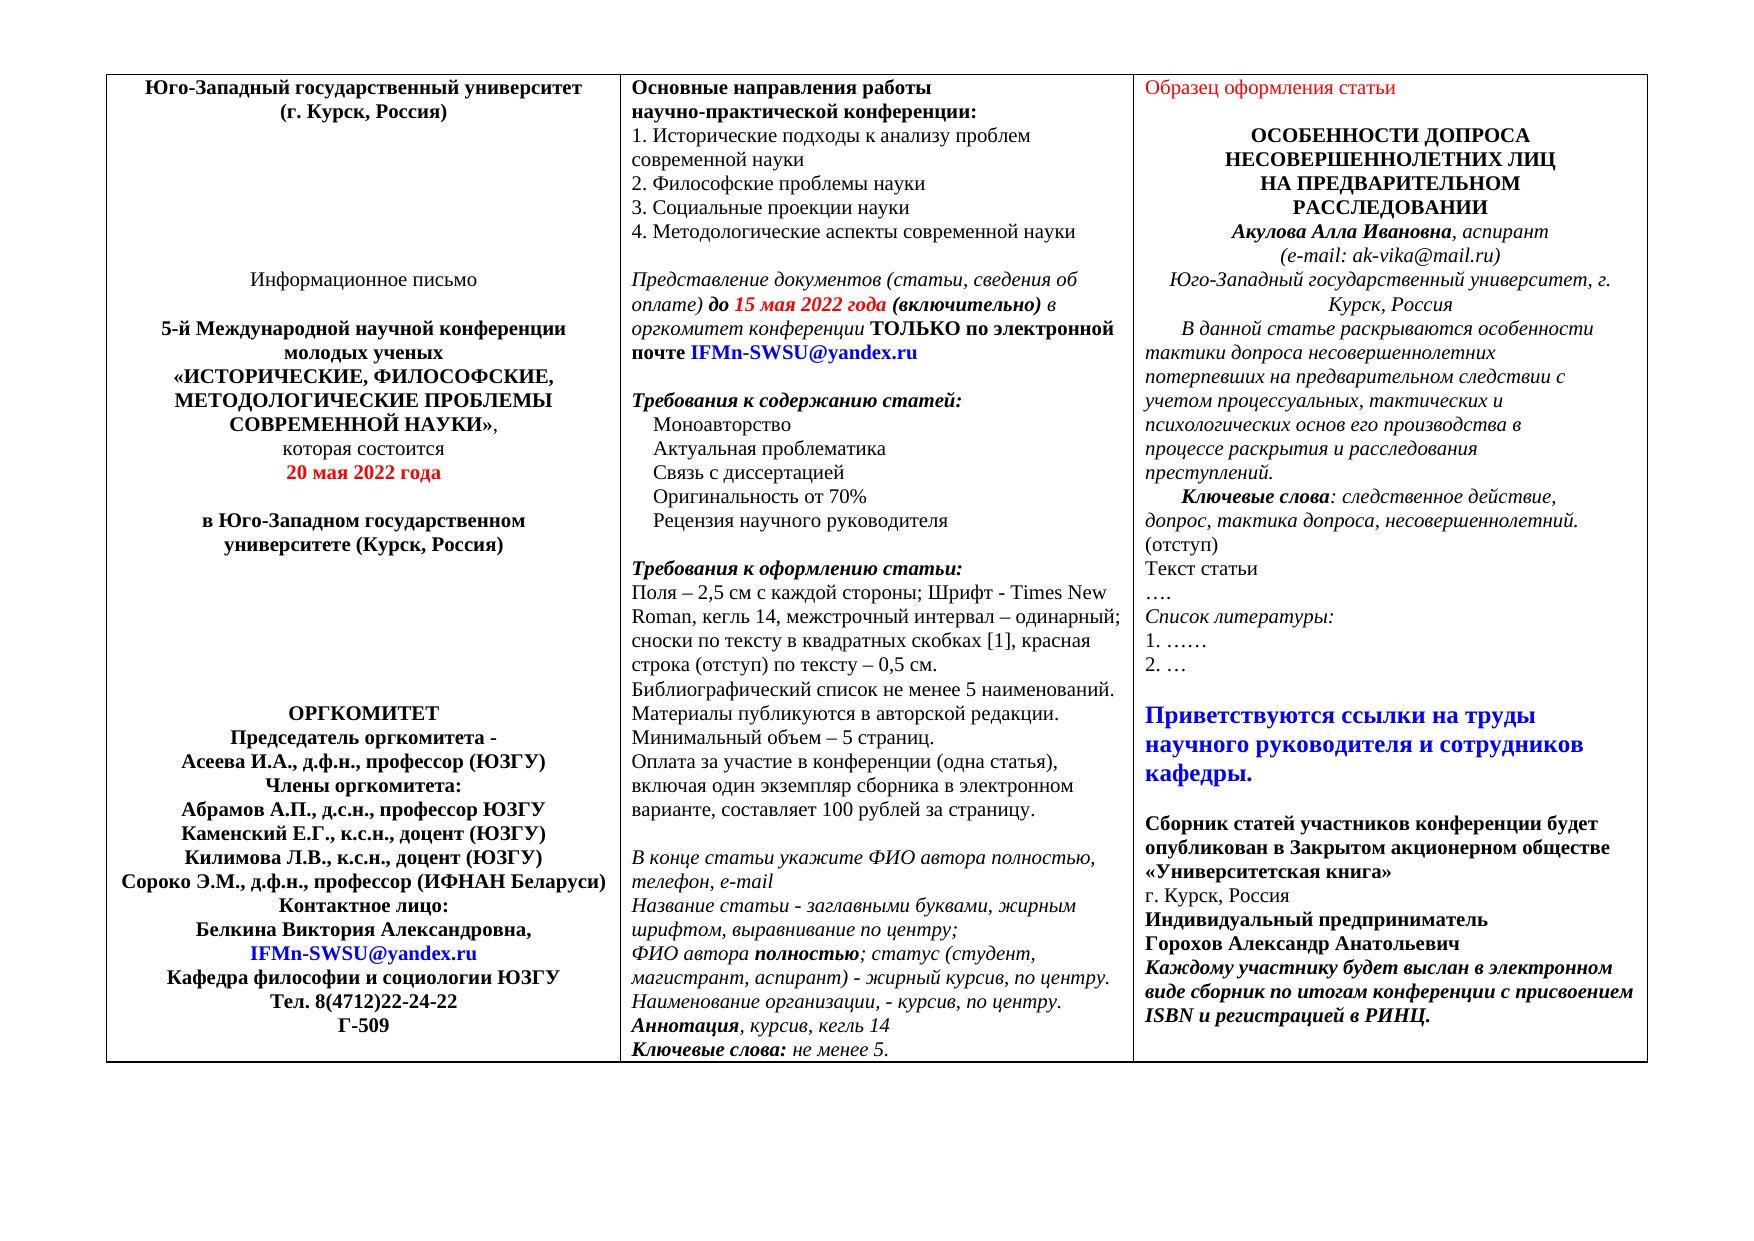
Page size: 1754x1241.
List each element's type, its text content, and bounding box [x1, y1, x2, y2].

table_header Юго-Западный государственный университет (г. Курск, Россия) Информационное письмо 5-й Международной научной конференции молодых ученых «ИСТОРИЧЕСКИЕ, ФИЛОСОФСКИЕ, МЕТОДОЛОГИЧЕСКИЕ ПРОБЛЕМЫ СОВРЕМЕННОЙ НАУКИ», которая состоится 20 мая 2022 года в Юго-Западном государственном университете (Курск, Россия) ОРГКОМИТЕТ Председатель оргкомитета - Асеева И.А., д.ф.н., профессор (ЮЗГУ) Члены оргкомитета: Абрамов А.П., д.с.н., профессор ЮЗГУ Каменский Е.Г., к.с.н., доцент (ЮЗГУ) Килимова Л.В., к.с.н., доцент (ЮЗГУ) Сороко Э.М., д.ф.н., профессор (ИФНАН Беларуси) Контактное лицо: Белкина Виктория Александровна, IFMn-SWSU@yandex.ru Кафедра философии и социологии ЮЗГУ Тел. 8(4712)22-24-22 Г-509 [107, 75, 620, 1061]
table_header Образец оформления статьи ОСОБЕННОСТИ ДОПРОСА НЕСОВЕРШЕННОЛЕТНИХ ЛИЦ НА ПРЕДВАРИТЕЛЬНОМ РАССЛЕДОВАНИИ Акулова Алла Ивановна, аспирант (e-mail: ak-vikа@mail.ru) Юго-Западный государственный университет, г. Курск, Россия В данной статье раскрываются особенности тактики допроса несовершеннолетних потерпевших на предварительном следствии с учетом процессуальных, тактических и психологических основ его производства в процессе раскрытия и расследования преступлений. Ключевые слова: следственное действие, допрос, тактика допроса, несовершеннолетний. (отступ) Текст статьи …. Список литературы: 1. …… 2. … Приветствуются ссылки на труды научного руководителя и сотрудников кафедры. Сборник статей участников конференции будет опубликован в Закрытом акционерном обществе «Университетская книга» г. Курск, Россия Индивидуальный предприниматель Горохов Александр Анатольевич Каждому участнику будет выслан в электронном виде сборник по итогам конференции с присвоением ISBN и регистрацией в РИНЦ. [1134, 75, 1647, 1061]
table_header Основные направления работы научно-практической конференции: 1. Исторические подходы к анализу проблем современной науки 2. Философские проблемы науки 3. Социальные проекции науки 4. Методологические аспекты современной науки Представление документов (статьи, сведения об оплате) до 15 мая 2022 года (включительно) в оргкомитет конференции ТОЛЬКО по электронной почте IFMn-SWSU@yandex.ru Требования к содержанию статей:  Моноавторство  Актуальная проблематика  Связь с диссертацией  Оригинальность от 70%  Рецензия научного руководителя Требования к оформлению статьи: Поля – 2,5 см с каждой стороны; Шрифт - Times New Roman, кегль 14, межстрочный интервал – одинарный; сноски по тексту в квадратных скобках [1], красная строка (отступ) по тексту – 0,5 см. Библиографический список не менее 5 наименований. Материалы публикуются в авторской редакции. Минимальный объем – 5 страниц. Оплата за участие в конференции (одна статья), включая один экземпляр сборника в электронном варианте, составляет 100 рублей за страницу. В конце статьи укажите ФИО автора полностью, телефон, e-mail Название статьи - заглавными буквами, жирным шрифтом, выравнивание по центру; ФИО автора полностью; статус (студент, магистрант, аспирант) - жирный курсив, по центру. Наименование организации, - курсив, по центру. Аннотация, курсив, кегль 14 Ключевые слова: не менее 5. [621, 75, 1133, 1061]
